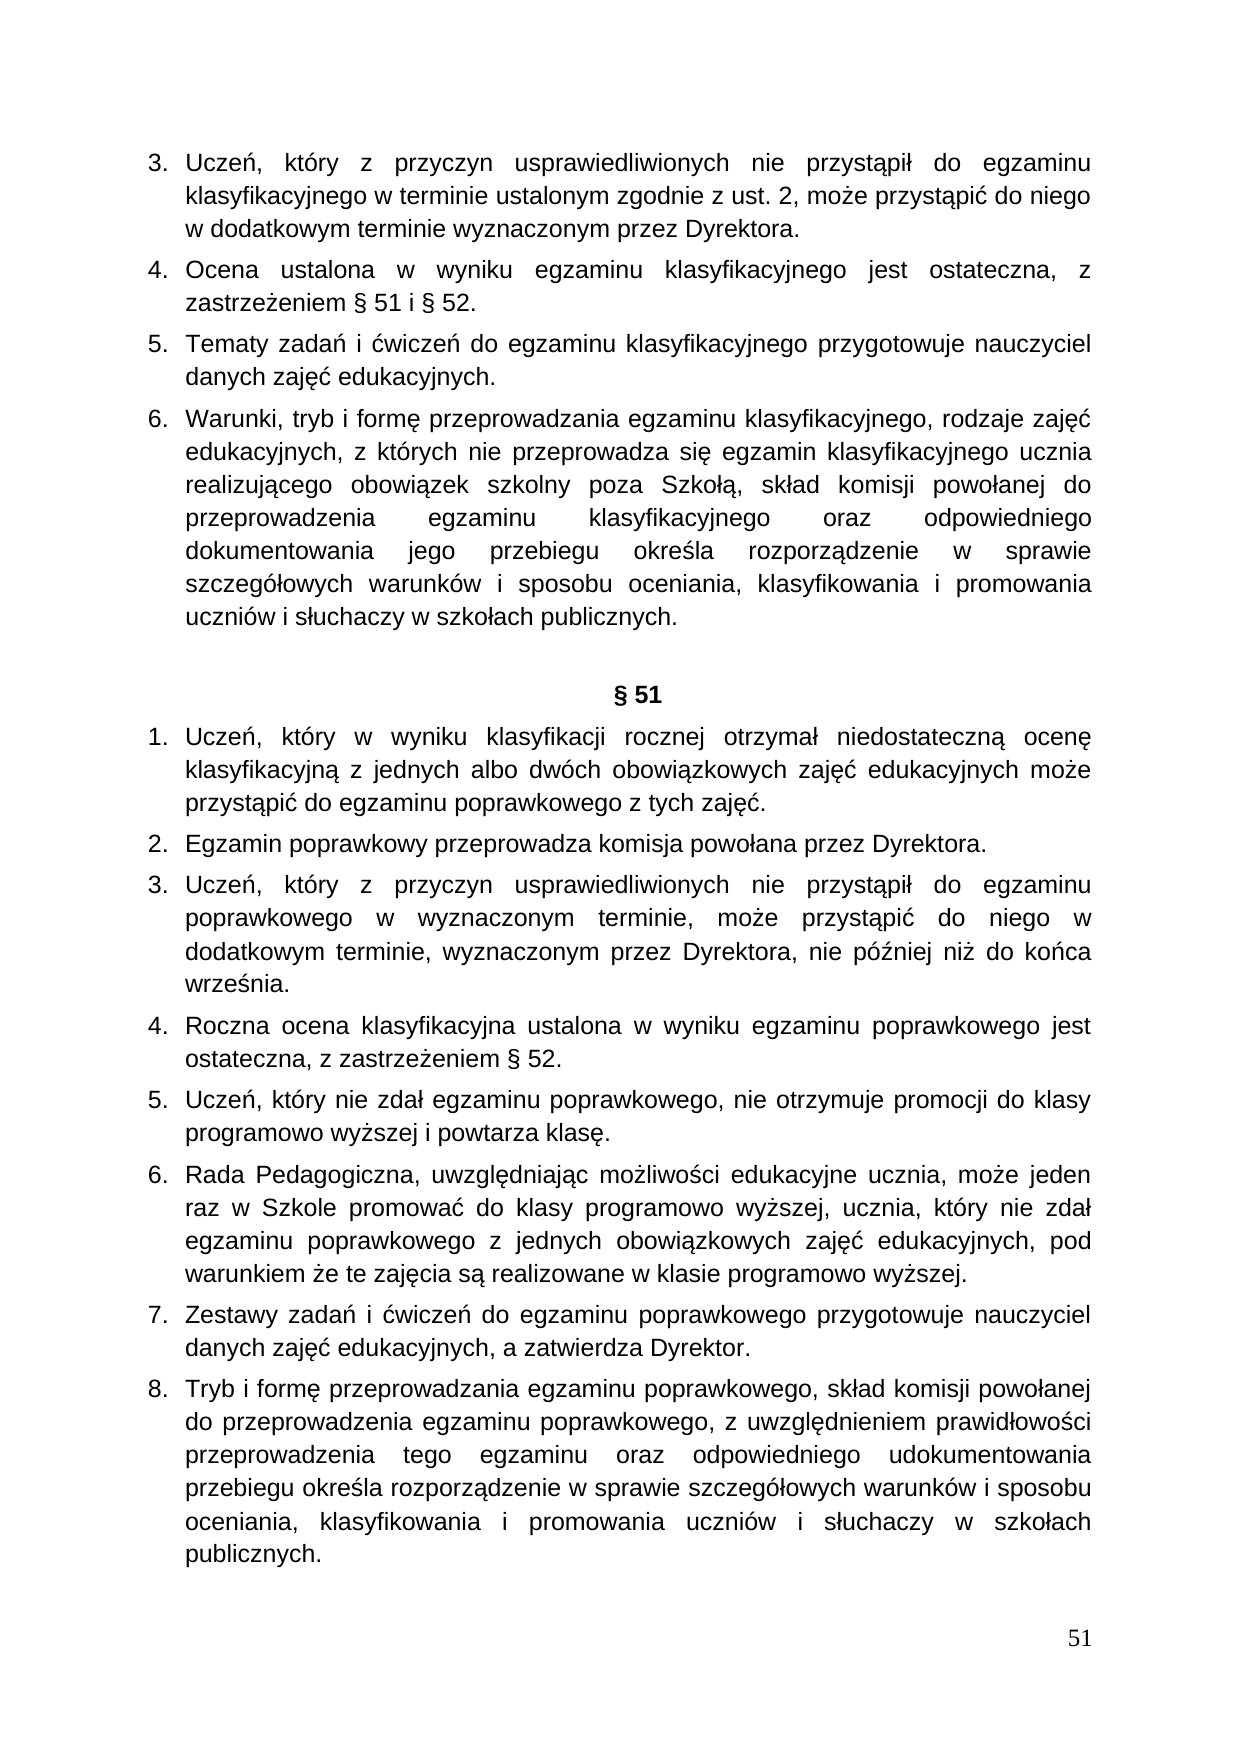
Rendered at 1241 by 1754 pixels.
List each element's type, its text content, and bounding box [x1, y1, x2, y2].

list Uczeń, który z przyczyn usprawiedliwionych nie przystąpił do egzaminu klasyfikacyjnego w terminie ustalonym zgodnie z ust. 2, może przystąpić do niego w dodatkowym terminie wyznaczonym przez Dyrektora. [148, 148, 1093, 242]
list Zestawy zadań i ćwiczeń do egzaminu poprawkowego przygotowuje nauczyciel danych zajęć edukacyjnych, a zatwierdza Dyrektor. [148, 1300, 1093, 1362]
list Egzamin poprawkowy przeprowadza komisja powołana przez Dyrektora. [148, 829, 1093, 858]
list Warunki, tryb i formę przeprowadzania egzaminu klasyfikacyjnego, rodzaje zajęć edukacyjnych, z których nie przeprowadza się egzamin klasyfikacyjnego ucznia realizującego obowiązek szkolny poza Szkołą, skład komisji powołanej do przeprowadzenia egzaminu klasyfikacyjnego oraz odpowiedniego dokumentowania jego przebiegu określa rozporządzenie w sprawie szczegółowych warunków i sposobu oceniania, klasyfikowania i promowania uczniów i słuchaczy w szkołach publicznych. [148, 404, 1093, 631]
list Tematy zadań i ćwiczeń do egzaminu klasyfikacyjnego przygotowuje nauczyciel danych zajęć edukacyjnych. [148, 329, 1093, 391]
list Uczeń, który w wyniku klasyfikacji rocznej otrzymał niedostateczną ocenę klasyfikacyjną z jednych albo dwóch obowiązkowych zajęć edukacyjnych może przystąpić do egzaminu poprawkowego z tych zajęć. [148, 722, 1093, 816]
list Ocena ustalona w wyniku egzaminu klasyfikacyjnego jest ostateczna, z zastrzeżeniem § 51 i § 52. [148, 255, 1093, 317]
list Roczna ocena klasyfikacyjna ustalona w wyniku egzaminu poprawkowego jest ostateczna, z zastrzeżeniem § 52. [148, 1011, 1093, 1073]
text § 51 [183, 680, 1093, 709]
list Rada Pedagogiczna, uwzględniając możliwości edukacyjne ucznia, może jeden raz w Szkole promować do klasy programowo wyższej, ucznia, który nie zdał egzaminu poprawkowego z jednych obowiązkowych zajęć edukacyjnych, pod warunkiem że te zajęcia są realizowane w klasie programowo wyższej. [148, 1159, 1093, 1287]
list Uczeń, który nie zdał egzaminu poprawkowego, nie otrzymuje promocji do klasy programowo wyższej i powtarza klasę. [148, 1085, 1093, 1147]
list Uczeń, który z przyczyn usprawiedliwionych nie przystąpił do egzaminu poprawkowego w wyznaczonym terminie, może przystąpić do niego w dodatkowym terminie, wyznaczonym przez Dyrektora, nie później niż do końca września. [148, 870, 1093, 998]
list Tryb i formę przeprowadzania egzaminu poprawkowego, skład komisji powołanej do przeprowadzenia egzaminu poprawkowego, z uwzględnieniem prawidłowości przeprowadzenia tego egzaminu oraz odpowiedniego udokumentowania przebiegu określa rozporządzenie w sprawie szczegółowych warunków i sposobu oceniania, klasyfikowania i promowania uczniów i słuchaczy w szkołach publicznych. [148, 1374, 1093, 1568]
